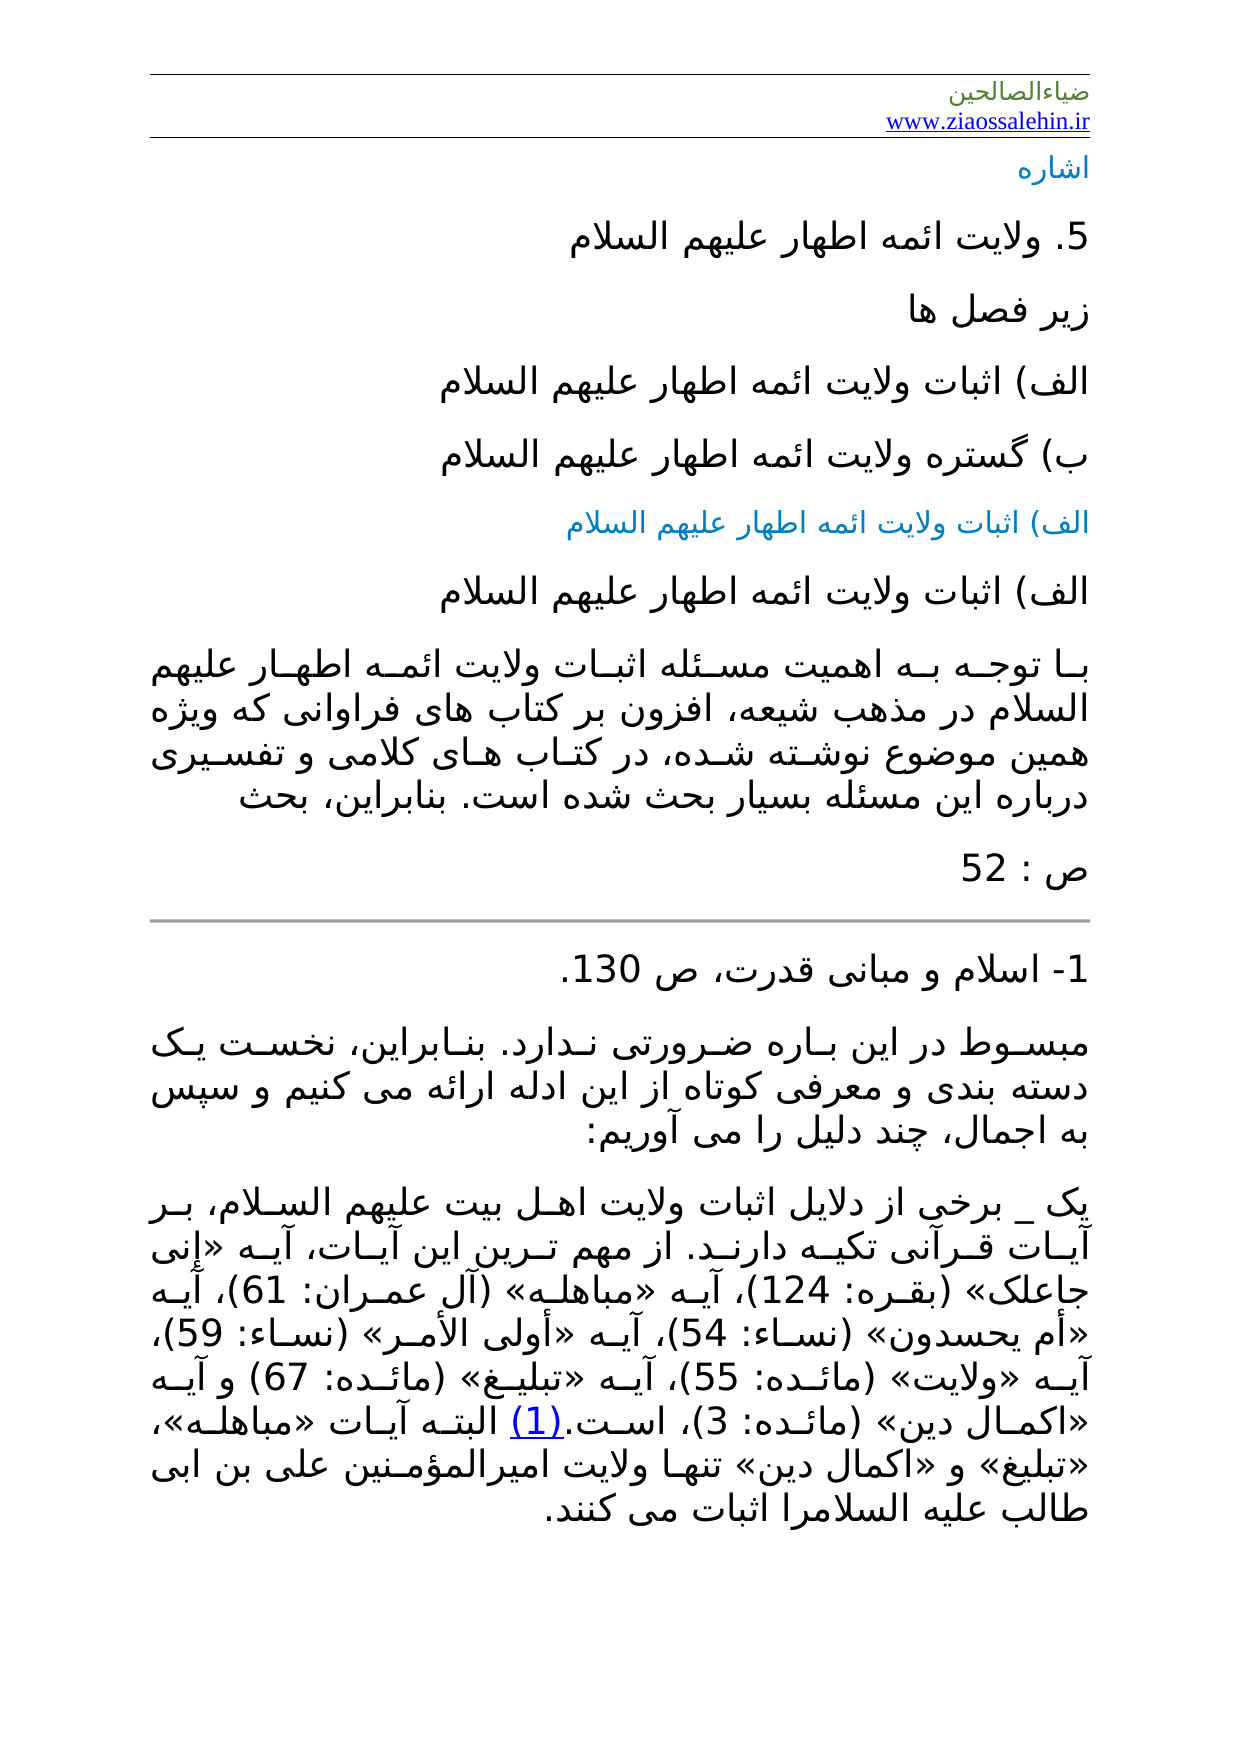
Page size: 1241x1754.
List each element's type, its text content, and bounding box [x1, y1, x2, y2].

text 5. ولایت ائمه اطهار علیهم السلام [150, 214, 1090, 258]
text ص : 52 [150, 847, 1090, 890]
subtitle اشاره [150, 150, 1090, 185]
text یک _ برخی از دلایل اثبات ولایت اهل بیت علیهم السلام، بر آیات قرآنی تکیه دارند. از مهم ترین این آیات، آیه «إنی جاعلک» (بقره: 124)، آیه «مباهله» (آل عمران: 61)، آیه «أم یحسدون» (نساء: 54)، آیه «أولی الأمر» (نساء: 59)، آیه «ولایت» (مائده: 55)، آیه «تبلیغ» (مائده: 67) و آیه «اکمال دین» (مائده: 3)، است.(1) البته آیات «مباهله»، «تبلیغ» و «اکمال دین» تنها ولایت امیرالمؤمنین علی بن ابی طالب علیه السلامرا اثبات می کنند. [150, 1181, 1090, 1530]
subtitle الف) اثبات ولایت ائمه اطهار علیهم السلام [150, 506, 1090, 541]
text الف) اثبات ولایت ائمه اطهار علیهم السلام [150, 360, 1090, 404]
text ب) گستره ولایت ائمه اطهار علیهم السلام [150, 433, 1090, 476]
text مبسوط در این باره ضرورتی ندارد. بنابراین، نخست یک دسته بندی و معرفی کوتاه از این ادله ارائه می کنیم و سپس به اجمال، چند دلیل را می آوریم: [150, 1021, 1090, 1152]
text 1- اسلام و مبانی قدرت، ص 130. [150, 948, 1090, 992]
text الف) اثبات ولایت ائمه اطهار علیهم السلام [150, 570, 1090, 614]
text با توجه به اهمیت مسئله اثبات ولایت ائمه اطهار علیهم السلام در مذهب شیعه، افزون بر کتاب های فراوانی که ویژه همین موضوع نوشته شده، در کتاب های کلامی و تفسیری درباره این مسئله بسیار بحث شده است. بنابراین، بحث [150, 643, 1090, 817]
text زیر فصل ها [150, 287, 1090, 331]
